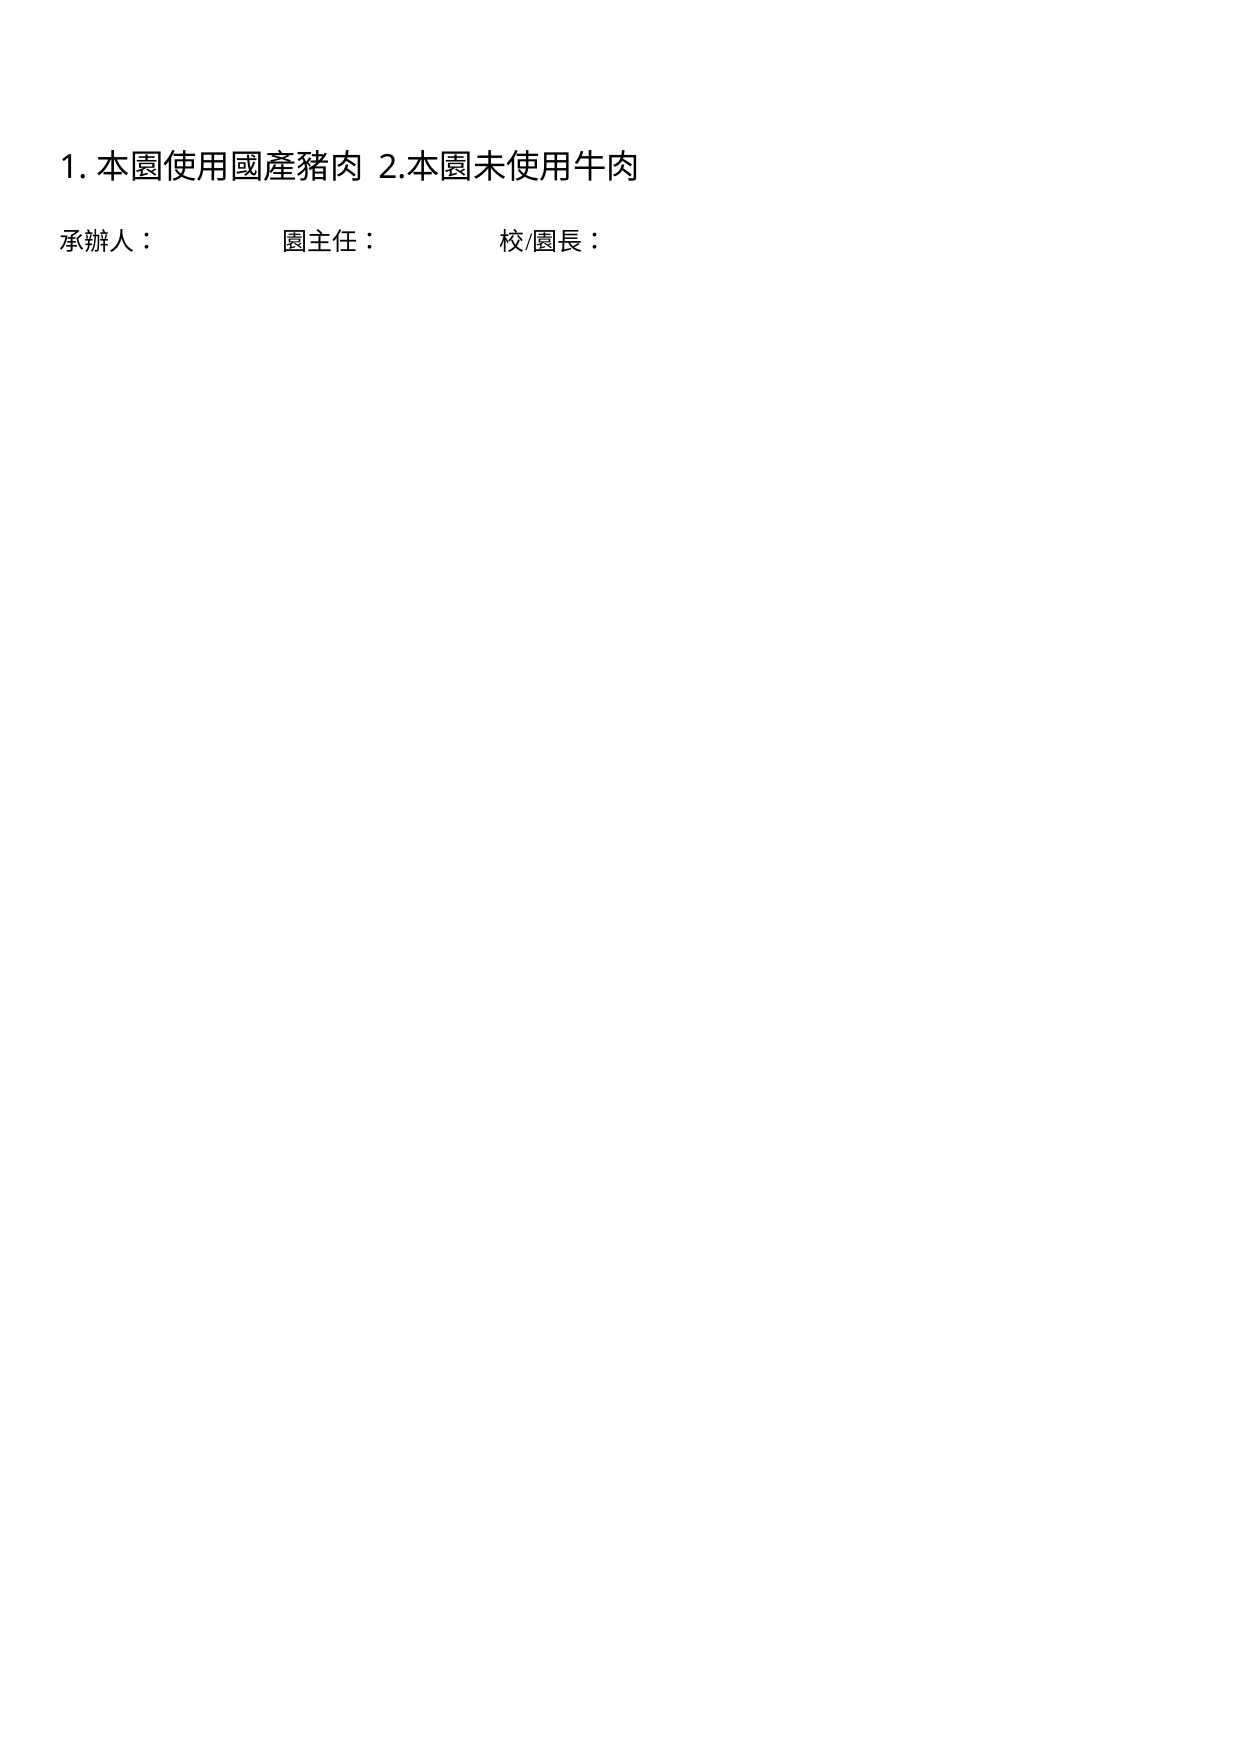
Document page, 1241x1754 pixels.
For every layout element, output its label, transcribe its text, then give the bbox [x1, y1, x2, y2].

list 本園使用國產豬肉 2.本園未使用牛肉 [59, 127, 1181, 202]
text 承辦人： 園主任： 校/園長： [59, 221, 1181, 258]
